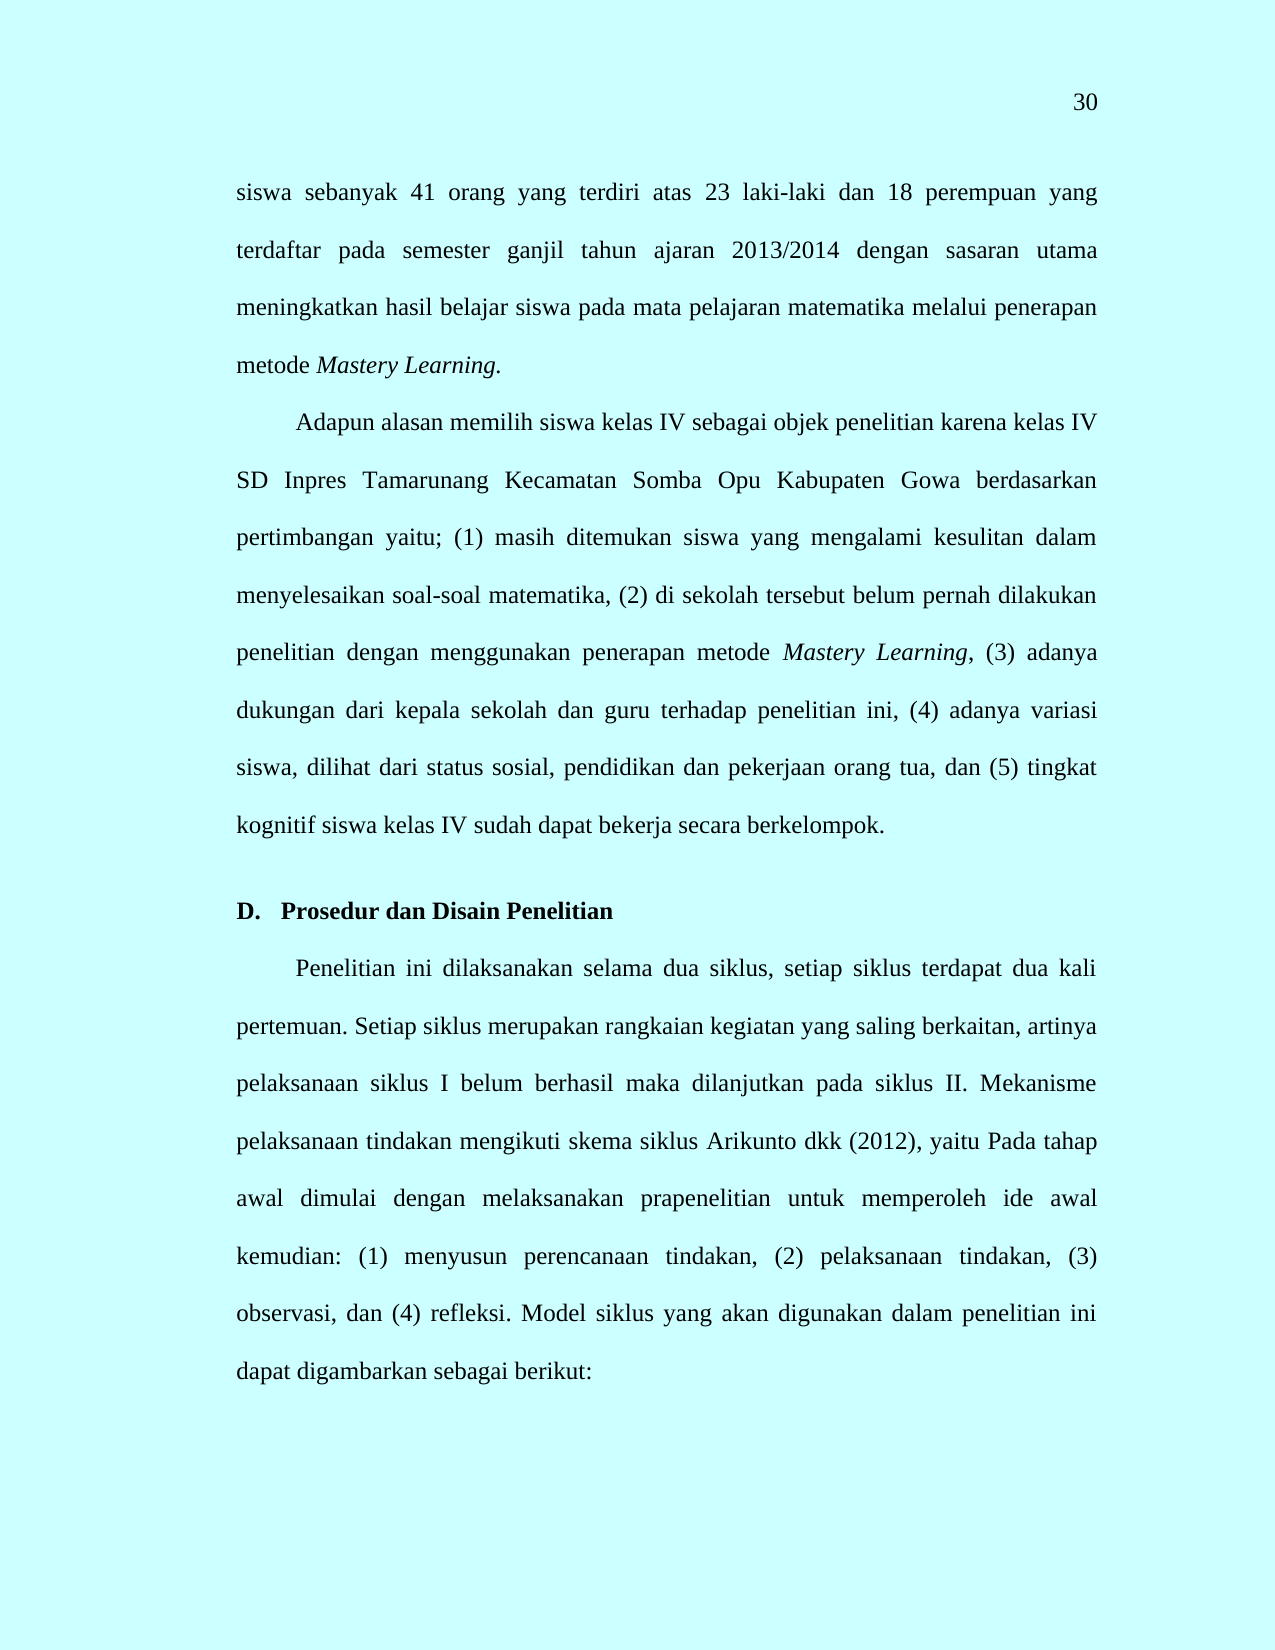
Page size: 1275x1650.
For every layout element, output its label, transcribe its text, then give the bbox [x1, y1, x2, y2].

list Adapun alasan memilih siswa kelas IV sebagai objek penelitian karena kelas IV SD Inpres Tamarunang Kecamatan Somba Opu Kabupaten Gowa berdasarkan pertimbangan yaitu; (1) masih ditemukan siswa yang mengalami kesulitan dalam menyelesaikan soal-soal matematika, (2) di sekolah tersebut belum pernah dilakukan penelitian dengan menggunakan penerapan metode Mastery Learning, (3) adanya dukungan dari kepala sekolah dan guru terhadap penelitian ini, (4) adanya variasi siswa, dilihat dari status sosial, pendidikan dan pekerjaan orang tua, dan (5) tingkat kognitif siswa kelas IV sudah dapat bekerja secara berkelompok. [236, 407, 1098, 838]
list Prosedur dan Disain Penelitian [236, 896, 1098, 925]
text Penelitian ini dilaksanakan selama dua siklus, setiap siklus terdapat dua kali pertemuan. Setiap siklus merupakan rangkaian kegiatan yang saling berkaitan, artinya pelaksanaan siklus I belum berhasil maka dilanjutkan pada siklus II. Mekanisme pelaksanaan tindakan mengikuti skema siklus Arikunto dkk (2012), yaitu Pada tahap awal dimulai dengan melaksanakan prapenelitian untuk memperoleh ide awal kemudian: (1) menyusun perencanaan tindakan, (2) pelaksanaan tindakan, (3) observasi, dan (4) refleksi. Model siklus yang akan digunakan dalam penelitian ini dapat digambarkan sebagai berikut: [236, 953, 1098, 1385]
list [236, 177, 1098, 378]
